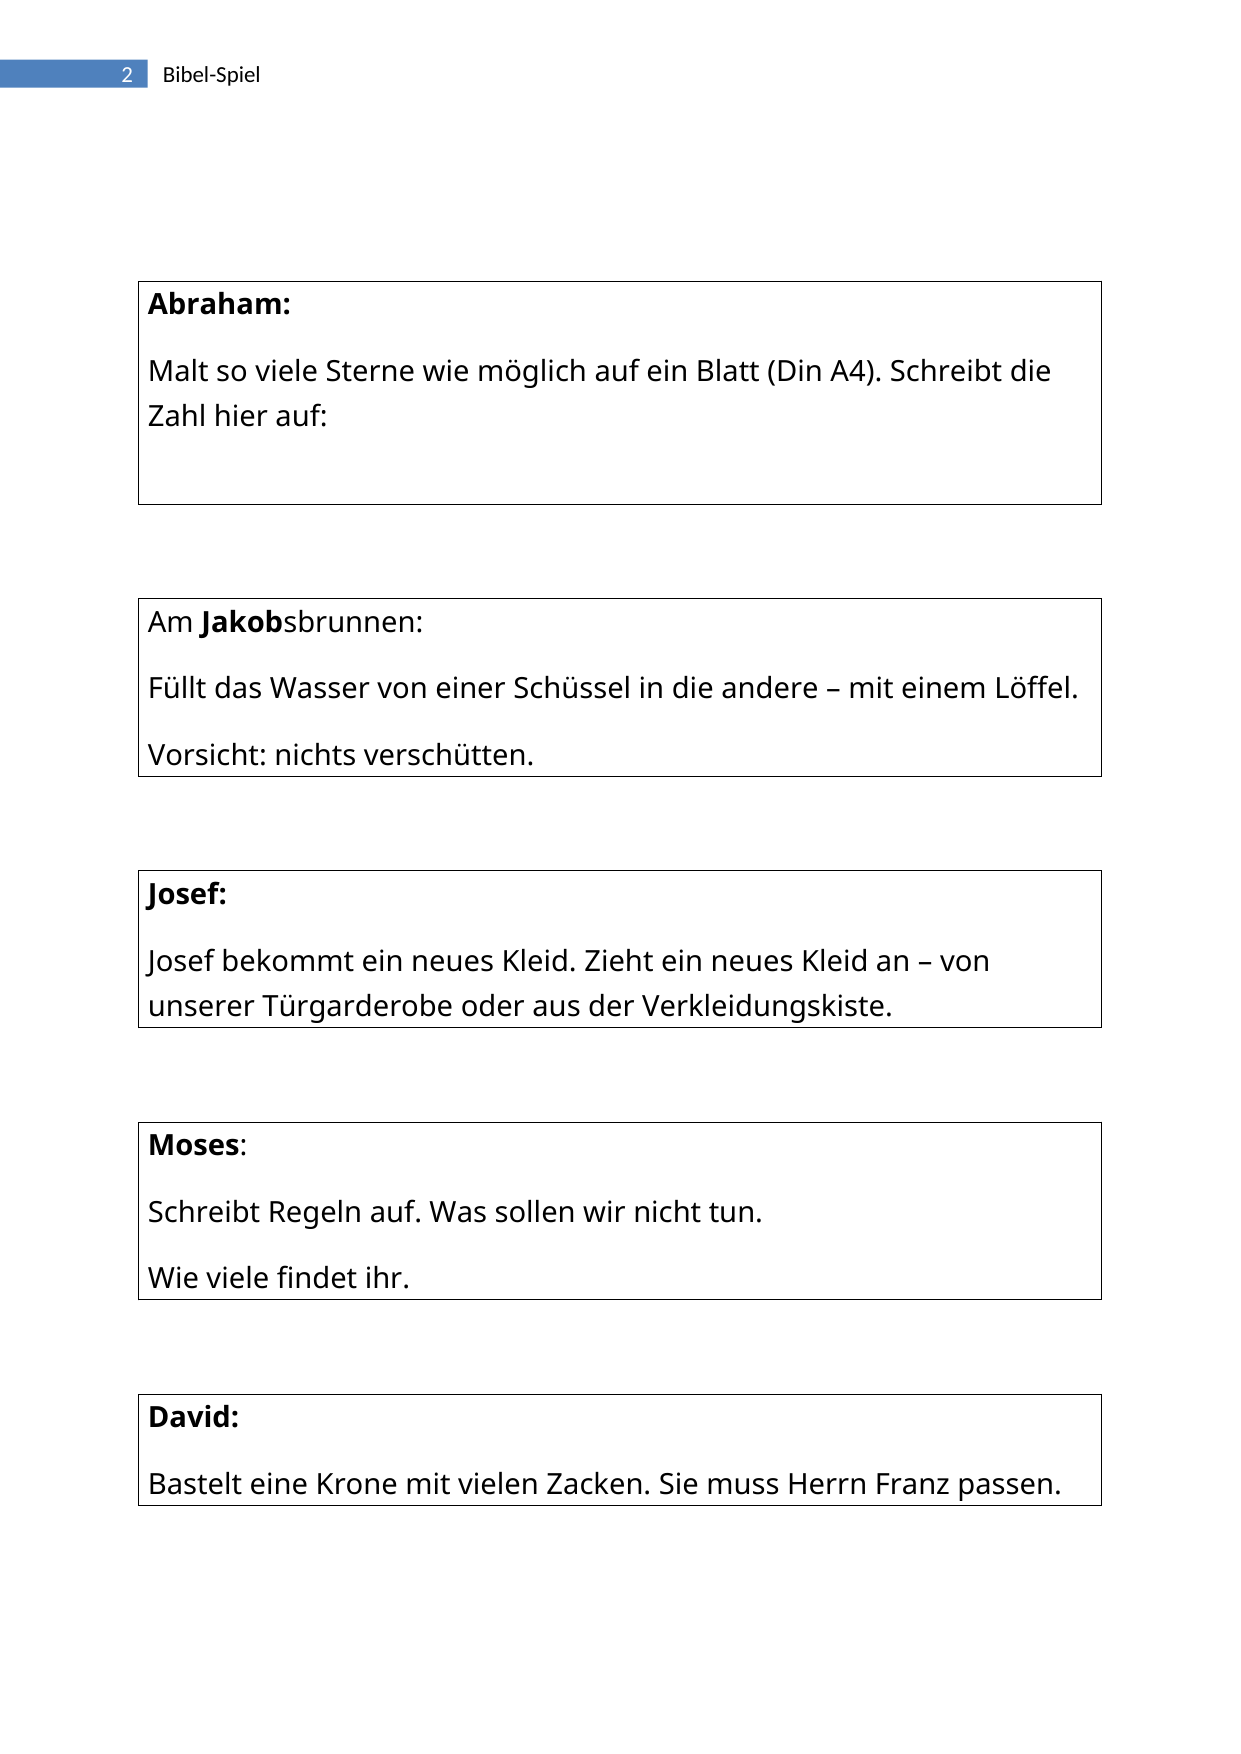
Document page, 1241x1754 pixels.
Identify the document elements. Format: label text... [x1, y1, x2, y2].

text Vorsicht: nichts verschütten. [139, 731, 1101, 776]
text Bastelt eine Krone mit vielen Zacken. Sie muss Herrn Franz passen. [139, 1460, 1101, 1505]
text Wie viele findet ihr. [139, 1254, 1101, 1299]
text Abraham: [139, 282, 1101, 323]
text Füllt das Wasser von einer Schüssel in die andere – mit einem Löffel. [139, 665, 1101, 707]
text Moses: [139, 1123, 1101, 1164]
text Josef bekommt ein neues Kleid. Zieht ein neues Kleid an – von unserer Türgarderobe oder aus der Verkleidungskiste. [139, 937, 1101, 1027]
text David: [139, 1395, 1101, 1436]
text Josef: [139, 871, 1101, 913]
text Malt so viele Sterne wie möglich auf ein Blatt (Din A4). Schreibt die Zahl hier auf: [139, 347, 1101, 435]
text Schreibt Regeln auf. Was sollen wir nicht tun. [139, 1188, 1101, 1231]
text Am Jakobsbrunnen: [139, 599, 1101, 641]
